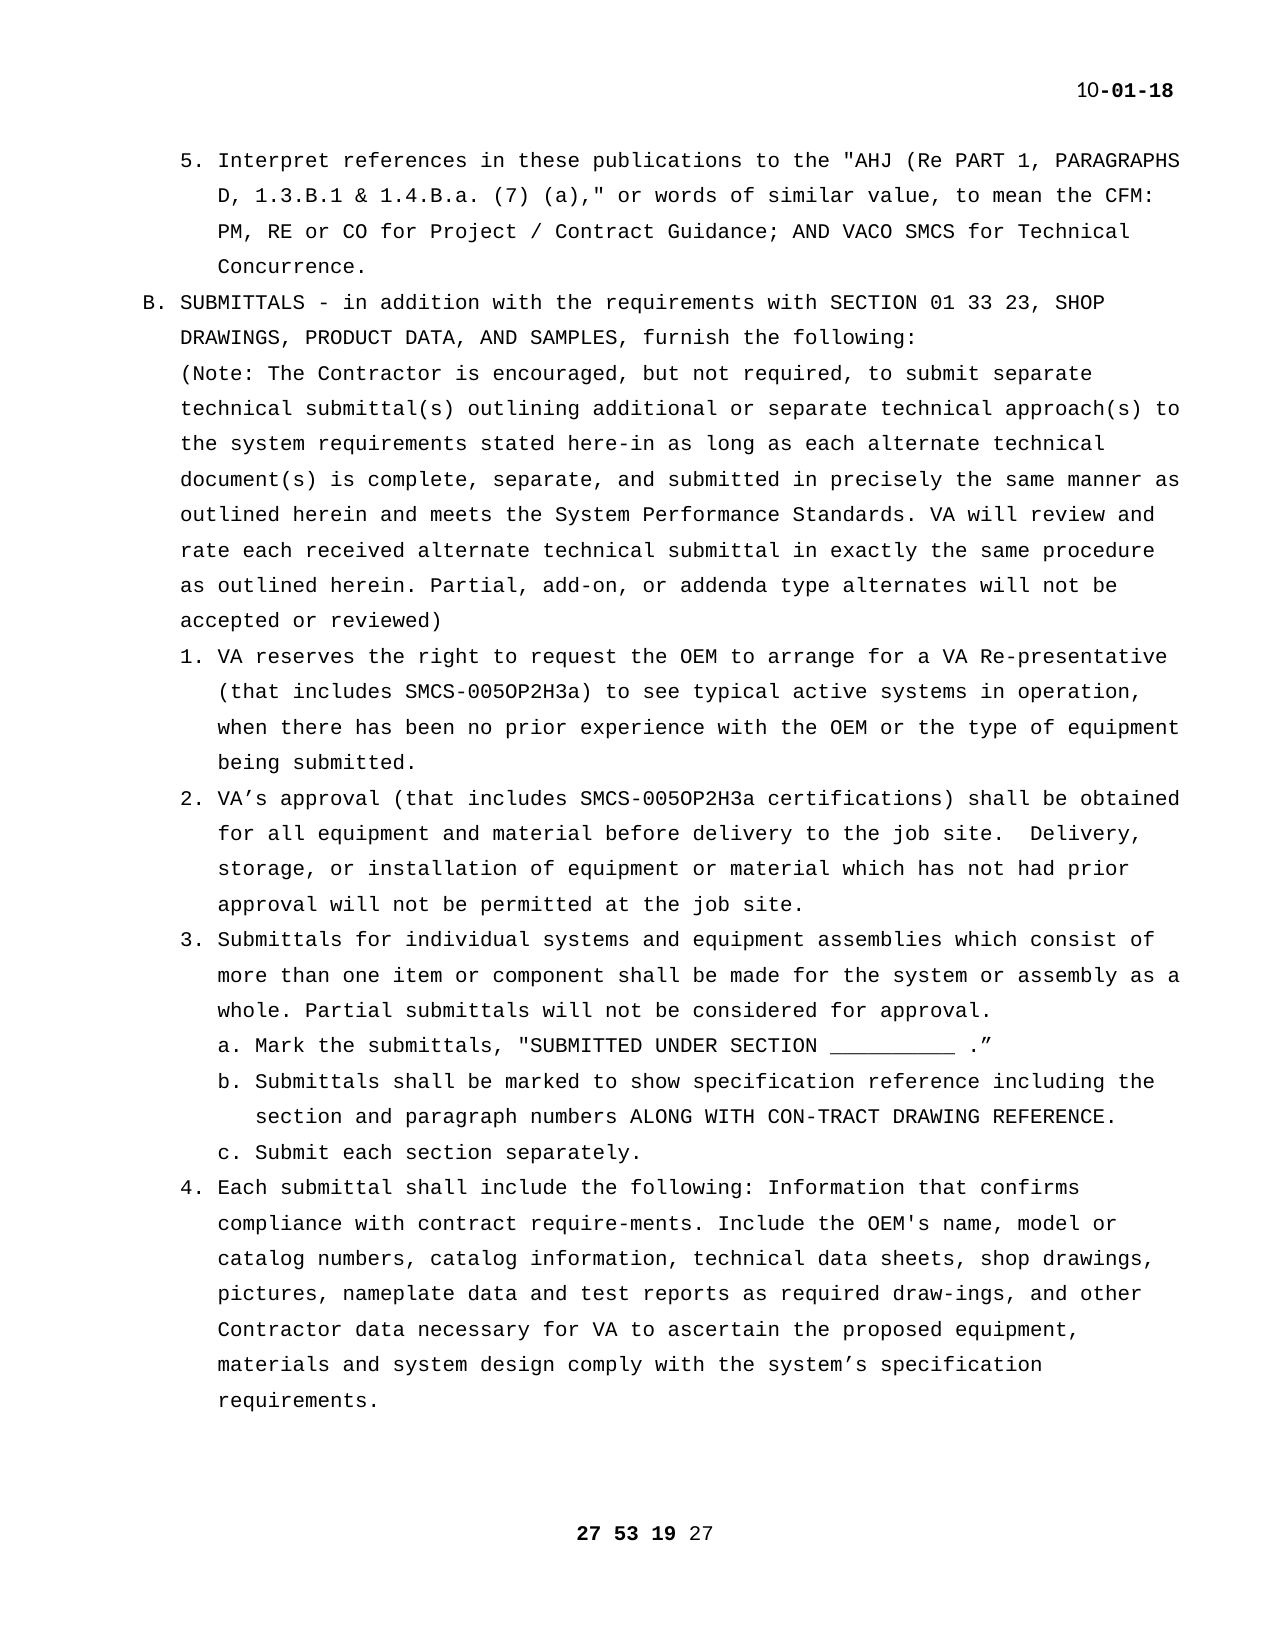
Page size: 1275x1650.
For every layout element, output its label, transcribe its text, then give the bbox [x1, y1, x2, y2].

text (Note: The Contractor is encouraged, but not required, to submit separate technical submittal(s) outlining additional or separate technical approach(s) to the system requirements stated here-in as long as each alternate technical document(s) is complete, separate, and submitted in precisely the same manner as outlined herein and meets the System Performance Standards. VA will review and rate each received alternate technical submittal in exactly the same procedure as outlined herein. Partial, add-on, or addenda type alternates will not be accepted or reviewed) [142, 362, 1185, 634]
text b. Submittals shall be marked to show specification reference including the section and paragraph numbers ALONG WITH CON-TRACT DRAWING REFERENCE. [217, 1071, 1185, 1130]
text c. Submit each section separately. [217, 1142, 1185, 1165]
text 3. Submittals for individual systems and equipment assemblies which consist of more than one item or component shall be made for the system or assembly as a whole. Partial submittals will not be considered for approval. [180, 929, 1185, 1024]
text a. Mark the submittals, "SUBMITTED UNDER SECTION __________ .” [217, 1035, 1185, 1059]
text 5. Interpret references in these publications to the "AHJ (Re PART 1, PARAGRAPHS D, 1.3.B.1 & 1.4.B.a. (7) (a)," or words of similar value, to mean the CFM: PM, RE or CO for Project / Contract Guidance; AND VACO SMCS for Technical Concurrence. [180, 150, 1185, 280]
text 4. Each submittal shall include the following: Information that confirms compliance with contract require-ments. Include the OEM's name, model or catalog numbers, catalog information, technical data sheets, shop drawings, pictures, nameplate data and test reports as required draw-ings, and other Contractor data necessary for VA to ascertain the proposed equipment, materials and system design comply with the system’s specification requirements. [180, 1177, 1185, 1413]
text 1. VA reserves the right to request the OEM to arrange for a VA Re-presentative (that includes SMCS-005OP2H3a) to see typical active systems in operation, when there has been no prior experience with the OEM or the type of equipment being submitted. [180, 646, 1185, 776]
text 2. VA’s approval (that includes SMCS-005OP2H3a certifications) shall be obtained for all equipment and material before delivery to the job site. Delivery, storage, or installation of equipment or material which has not had prior approval will not be permitted at the job site. [180, 787, 1185, 917]
text B. SUBMITTALS - in addition with the requirements with SECTION 01 33 23, SHOP DRAWINGS, PRODUCT DATA, AND SAMPLES, furnish the following: [142, 292, 1185, 351]
